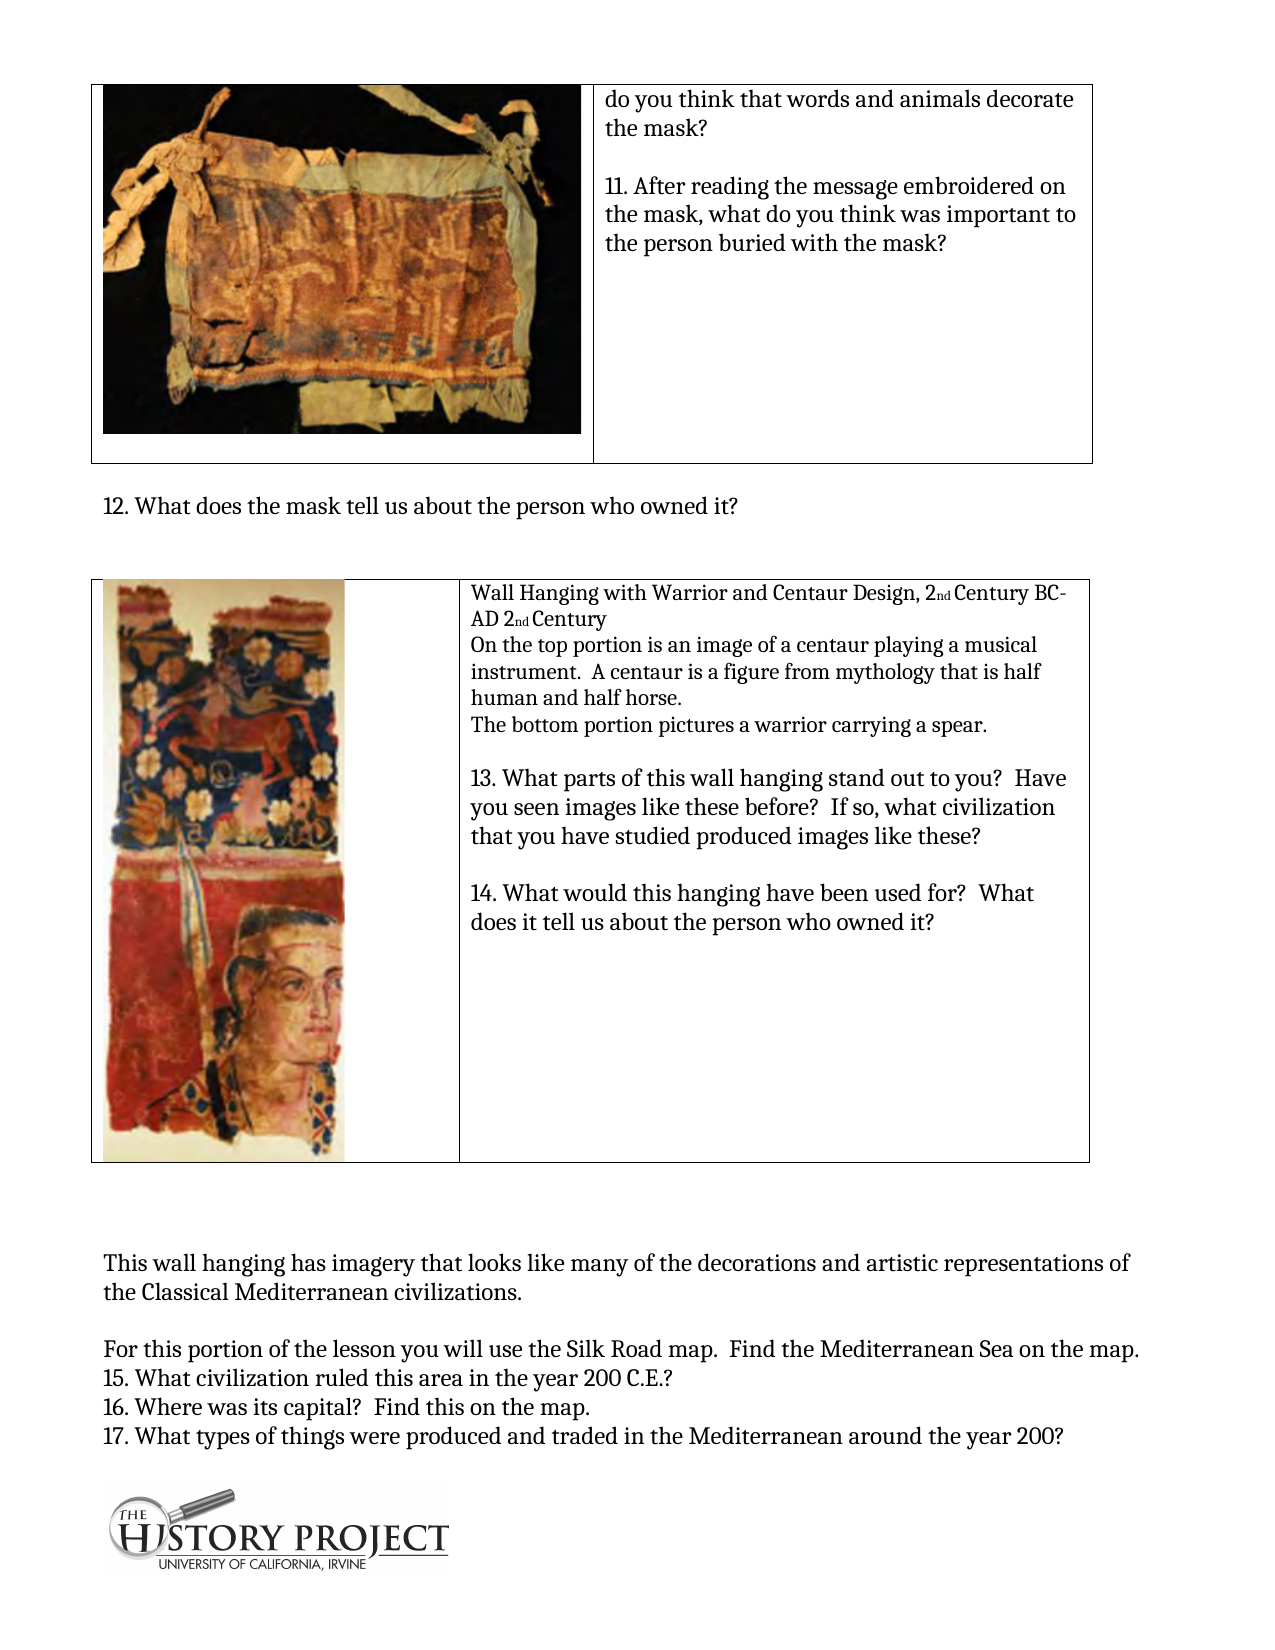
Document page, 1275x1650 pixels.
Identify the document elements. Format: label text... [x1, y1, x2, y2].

table_header [345, 580, 459, 1162]
table_header Wall Hanging with Warrior and Centaur Design, 2nd Century BC-AD 2nd Century On the top portion is an image of a centaur playing a musical instrument. A centaur is a figure from mythology that is half human and half horse. The bottom portion pictures a warrior carrying a spear. 13. What parts of this wall hanging stand out to you? Have you seen images like these before? If so, what civilization that you have studied produced images like these? 14. What would this hanging have been used for? What does it tell us about the person who owned it? [460, 580, 1089, 1162]
picture [103, 579, 345, 1162]
text This wall hanging has imagery that looks like many of the decorations and artistic representations of the Classical Mediterranean civilizations. [103, 1249, 1153, 1307]
picture [103, 1484, 449, 1575]
text 17. What types of things were produced and traded in the Mediterranean around the year 200? [103, 1422, 1153, 1450]
text 16. Where was its capital? Find this on the map. [103, 1393, 1153, 1422]
text 12. What does the mask tell us about the person who owned it? [103, 492, 1153, 521]
text 15. What civilization ruled this area in the year 200 C.E.? [103, 1364, 1153, 1393]
table_header [92, 85, 593, 462]
table_header [92, 580, 103, 1162]
picture [103, 85, 582, 434]
text For this portion of the lesson you will use the Silk Road map. Find the Mediterranean Sea on the map. [103, 1335, 1153, 1364]
